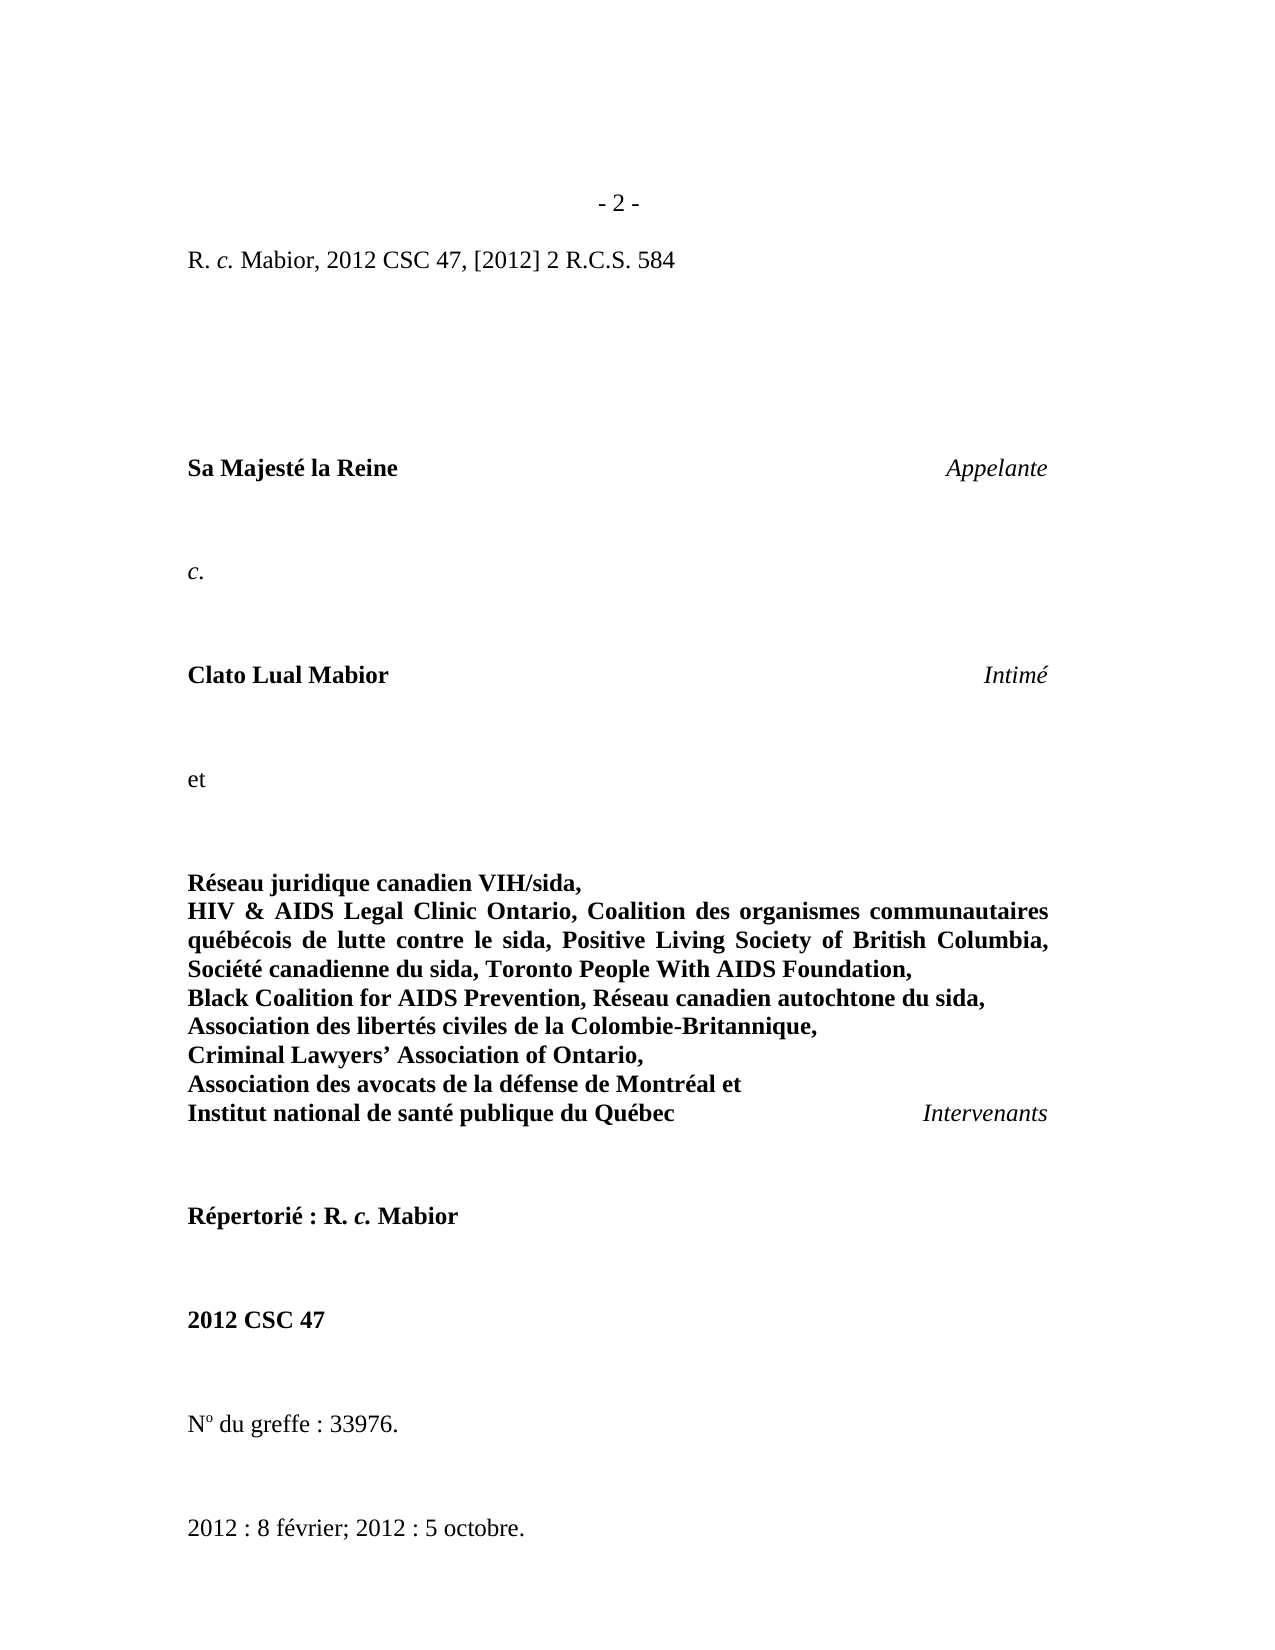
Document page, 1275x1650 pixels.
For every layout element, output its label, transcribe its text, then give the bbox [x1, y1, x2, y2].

text Association des libertés civiles de la Colombie-Britannique, [187, 1011, 1050, 1040]
text HIV & AIDS Legal Clinic Ontario, Coalition des organismes communautaires québécois de lutte contre le sida, Positive Living Society of British Columbia, Société canadienne du sida, Toronto People With AIDS Foundation, [187, 896, 1050, 983]
text Répertorié : R. c. Mabior [187, 1201, 1050, 1230]
text No du greffe : 33976. [187, 1409, 1050, 1438]
text Association des avocats de la défense de Montréal et [187, 1069, 1050, 1098]
text Criminal Lawyers’ Association of Ontario, [187, 1040, 1050, 1069]
text Réseau juridique canadien VIH/sida, [187, 868, 1050, 896]
text Sa Majesté la Reine Appelante [187, 453, 1050, 481]
text 2012 : 8 février; 2012 : 5 octobre. [187, 1513, 1050, 1541]
text Institut national de santé publique du Québec Intervenants [187, 1098, 1050, 1126]
text Black Coalition for AIDS Prevention, Réseau canadien autochtone du sida, [187, 983, 1050, 1011]
text Clato Lual Mabior Intimé [187, 660, 1050, 689]
text et [187, 764, 1050, 793]
text c. [187, 556, 1050, 585]
text R. c. Mabior, 2012 CSC 47, [2012] 2 R.C.S. 584 [187, 245, 1050, 274]
text 2012 CSC 47 [187, 1305, 1050, 1334]
